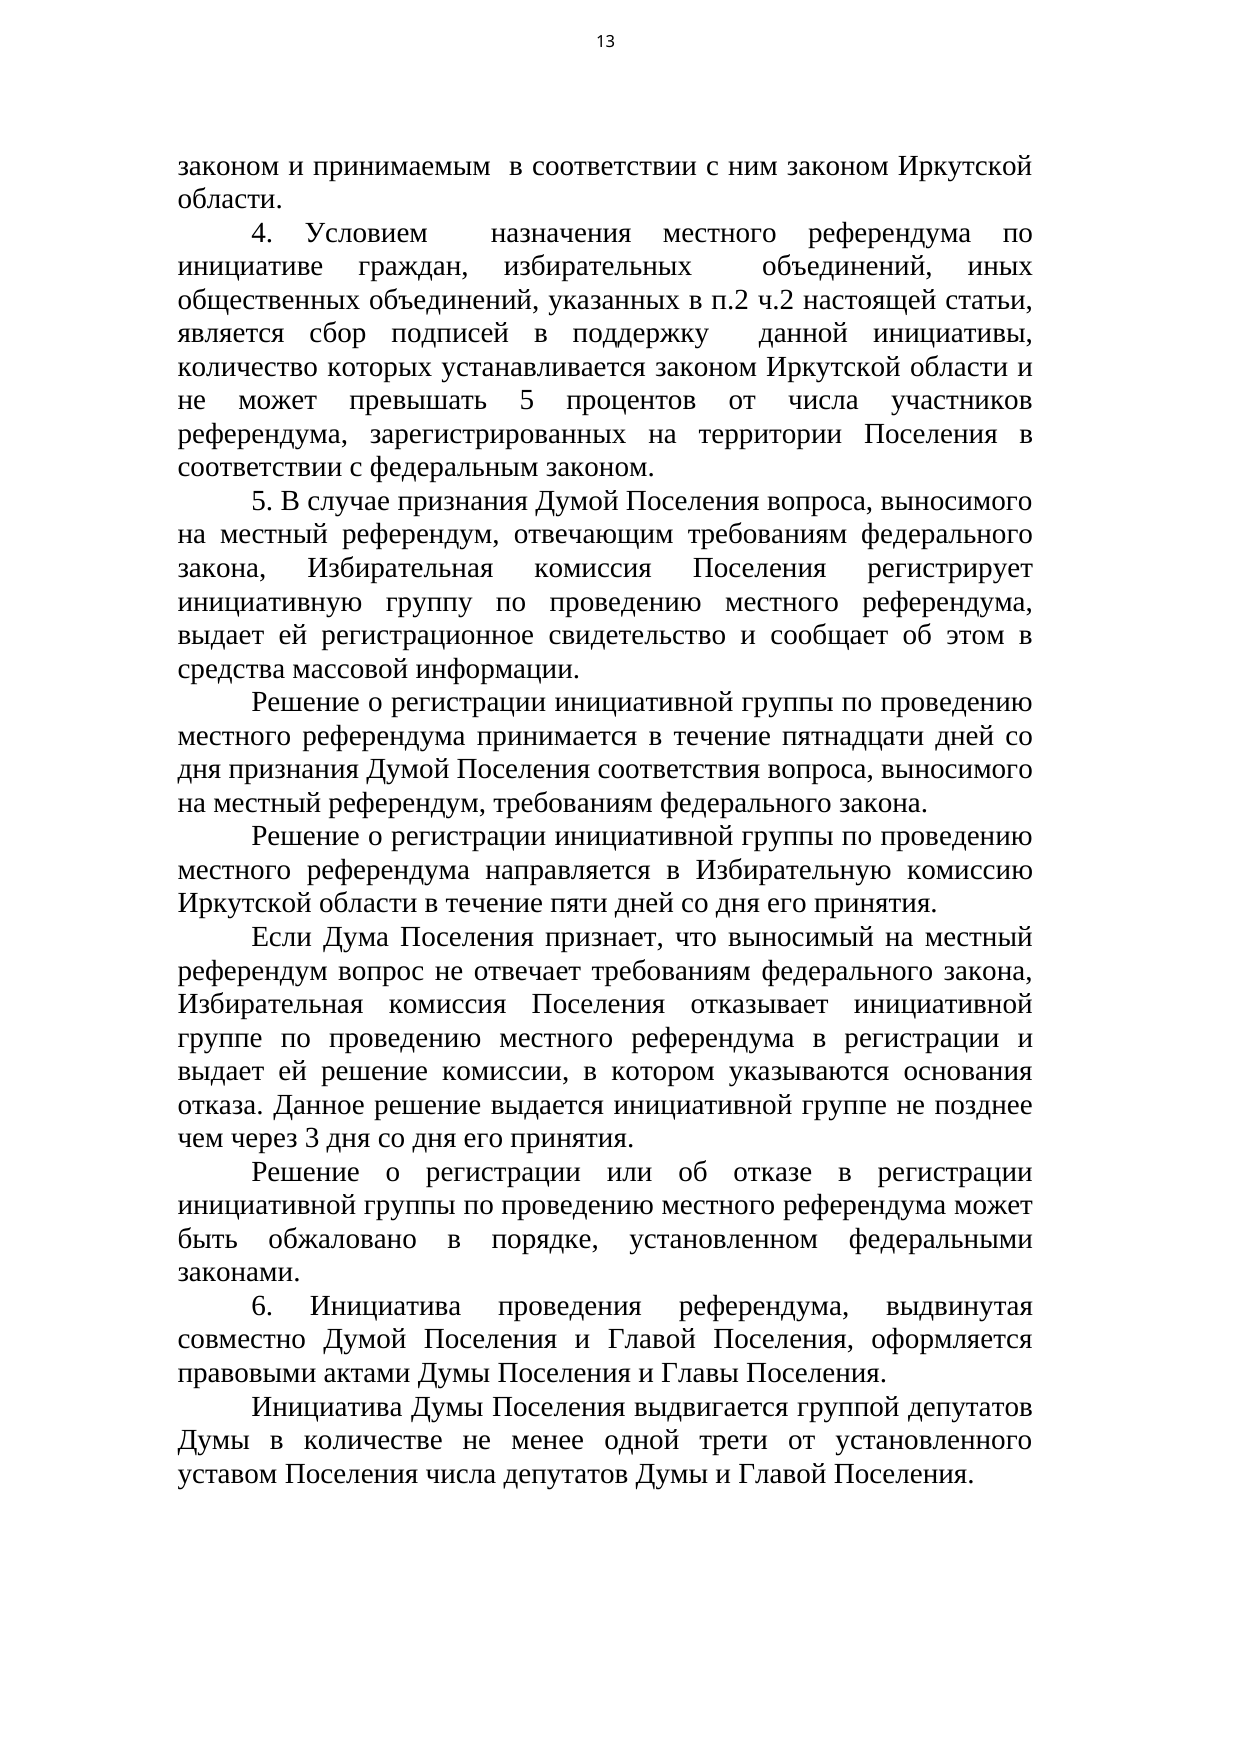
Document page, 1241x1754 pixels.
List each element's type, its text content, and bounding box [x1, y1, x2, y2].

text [177, 148, 1033, 215]
text 6. Инициатива проведения референдума, выдвинутая совместно Думой Поселения и Главой Поселения, оформляется правовыми актами Думы Поселения и Главы Поселения. [177, 1288, 1033, 1389]
text Если Дума Поселения признает, что выносимый на местный референдум вопрос не отвечает требованиям федерального закона, Избирательная комиссия Поселения отказывает инициативной группе по проведению местного референдума в регистрации и выдает ей решение комиссии, в котором указываются основания отказа. Данное решение выдается инициативной группе не позднее чем через 3 дня со дня его принятия. [177, 919, 1033, 1154]
text 4. Условием назначения местного референдума по инициативе граждан, избирательных объединений, иных общественных объединений, указанных в п.2 ч.2 настоящей статьи, является сбор подписей в поддержку данной инициативы, количество которых устанавливается законом Иркутской области и не может превышать 5 процентов от числа участников референдума, зарегистрированных на территории Поселения в соответствии с федеральным законом. [177, 215, 1033, 483]
text Решение о регистрации или об отказе в регистрации инициативной группы по проведению местного референдума может быть обжаловано в порядке, установленном федеральными законами. [177, 1154, 1033, 1288]
text Решение о регистрации инициативной группы по проведению местного референдума направляется в Избирательную комиссию Иркутской области в течение пяти дней со дня его принятия. [177, 818, 1033, 919]
text 5. В случае признания Думой Поселения вопроса, выносимого на местный референдум, отвечающим требованиям федерального закона, Избирательная комиссия Поселения регистрирует инициативную группу по проведению местного референдума, выдает ей регистрационное свидетельство и сообщает об этом в средства массовой информации. [177, 483, 1033, 684]
text Инициатива Думы Поселения выдвигается группой депутатов Думы в количестве не менее одной трети от установленного уставом Поселения числа депутатов Думы и Главой Поселения. [177, 1389, 1033, 1489]
text Решение о регистрации инициативной группы по проведению местного референдума принимается в течение пятнадцати дней со дня признания Думой Поселения соответствия вопроса, выносимого на местный референдум, требованиям федерального закона. [177, 684, 1033, 818]
